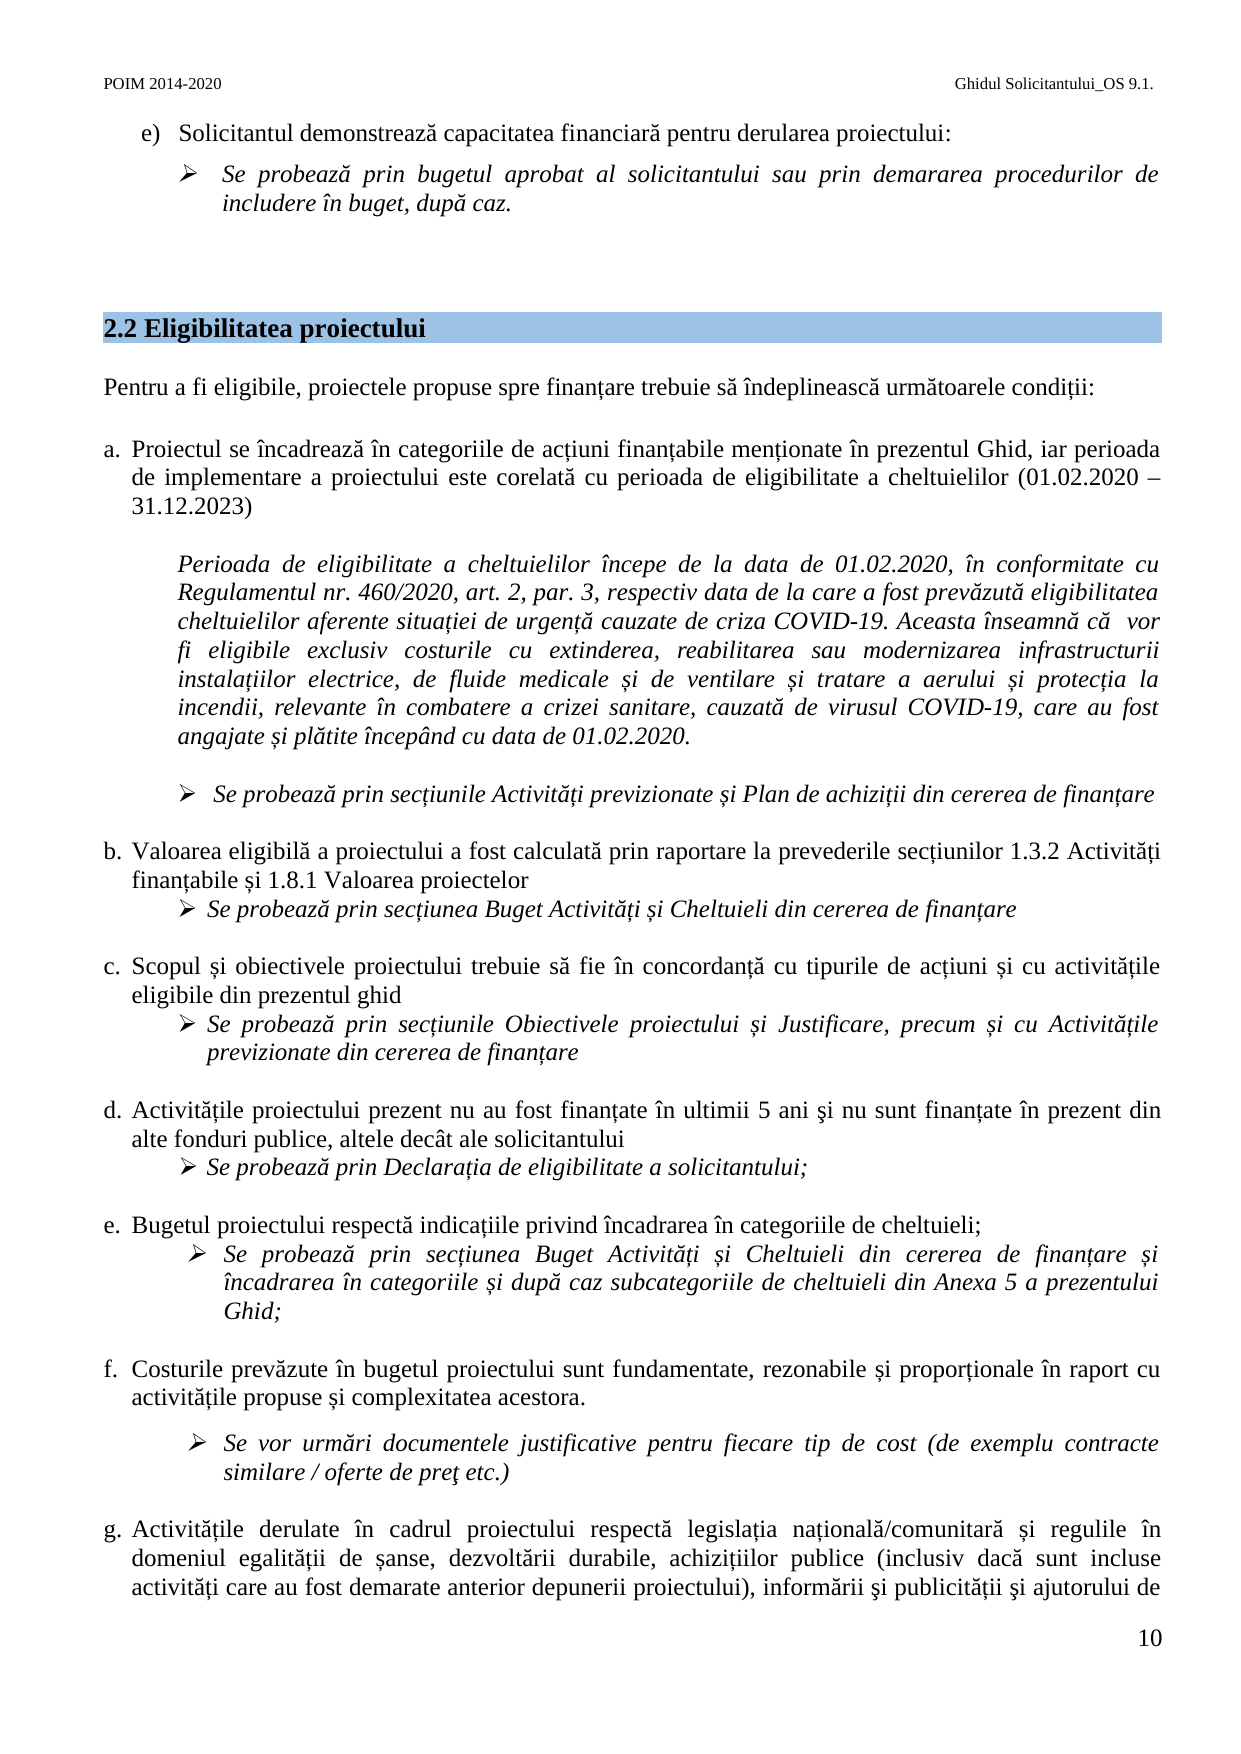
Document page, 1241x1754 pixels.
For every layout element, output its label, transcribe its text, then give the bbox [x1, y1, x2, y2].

subtitle 2.2 Eligibilitatea proiectului [103, 312, 1162, 343]
list Se probează prin bugetul aprobat al solicitantului sau prin demararea procedurilor de includere în buget, după caz. [177, 159, 1162, 217]
list Se probează prin secțiunile Activități previzionate și Plan de achiziții din cererea de finanțare [177, 779, 1162, 807]
list Bugetul proiectului respectă indicațiile privind încadrarea în categoriile de cheltuieli; [103, 1210, 1162, 1239]
list Se probează prin secțiunea Buget Activități și Cheltuieli din cererea de finanțare și încadrarea în categoriile și după caz subcategoriile de cheltuieli din Anexa 5 a prezentului Ghid; [186, 1239, 1162, 1325]
list Perioada de eligibilitate a cheltuielilor începe de la data de 01.02.2020, în conformitate cu Regulamentul nr. 460/2020, art. 2, par. 3, respectiv data de la care a fost prevăzută eligibilitatea cheltuielilor aferente situației de urgență cauzate de criza COVID-19. Aceasta înseamnă că vor fi eligibile exclusiv costurile cu extinderea, reabilitarea sau modernizarea infrastructurii instalațiilor electrice, de fluide medicale și de ventilare și tratare a aerului și protecția la incendii, relevante în combatere a crizei sanitare, cauzată de virusul COVID-19, care au fost angajate și plătite începând cu data de 01.02.2020. [177, 549, 1162, 750]
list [103, 1514, 1162, 1600]
list Scopul și obiectivele proiectului trebuie să fie în concordanță cu tipurile de acțiuni și cu activitățile eligibile din prezentul ghid [103, 951, 1162, 1009]
list Activitățile proiectului prezent nu au fost finanțate în ultimii 5 ani şi nu sunt finanțate în prezent din alte fonduri publice, altele decât ale solicitantului [103, 1095, 1162, 1152]
list Se probează prin secțiunea Buget Activități și Cheltuieli din cererea de finanțare [177, 894, 1162, 922]
list Costurile prevăzute în bugetul proiectului sunt fundamentate, rezonabile și proporționale în raport cu activitățile propuse și complexitatea acestora. [103, 1354, 1162, 1411]
list Proiectul se încadrează în categoriile de acțiuni finanțabile menționate în prezentul Ghid, iar perioada de implementare a proiectului este corelată cu perioada de eligibilitate a cheltuielilor (01.02.2020 – 31.12.2023) [103, 434, 1162, 520]
list Se vor urmări documentele justificative pentru fiecare tip de cost (de exemplu contracte similare / oferte de preţ etc.) [186, 1428, 1162, 1485]
list Se probează prin secțiunile Obiectivele proiectului și Justificare, precum și cu Activitățile previzionate din cererea de finanțare [177, 1009, 1162, 1066]
text Pentru a fi eligibile, proiectele propuse spre finanțare trebuie să îndeplinească următoarele condiții: [103, 372, 1162, 400]
list Se probează prin Declarația de eligibilitate a solicitantului; [178, 1152, 1162, 1181]
list Valoarea eligibilă a proiectului a fost calculată prin raportare la prevederile secțiunilor 1.3.2 Activități finanțabile și 1.8.1 Valoarea proiectelor [103, 836, 1162, 894]
list Solicitantul demonstrează capacitatea financiară pentru derularea proiectului: [141, 118, 1162, 147]
